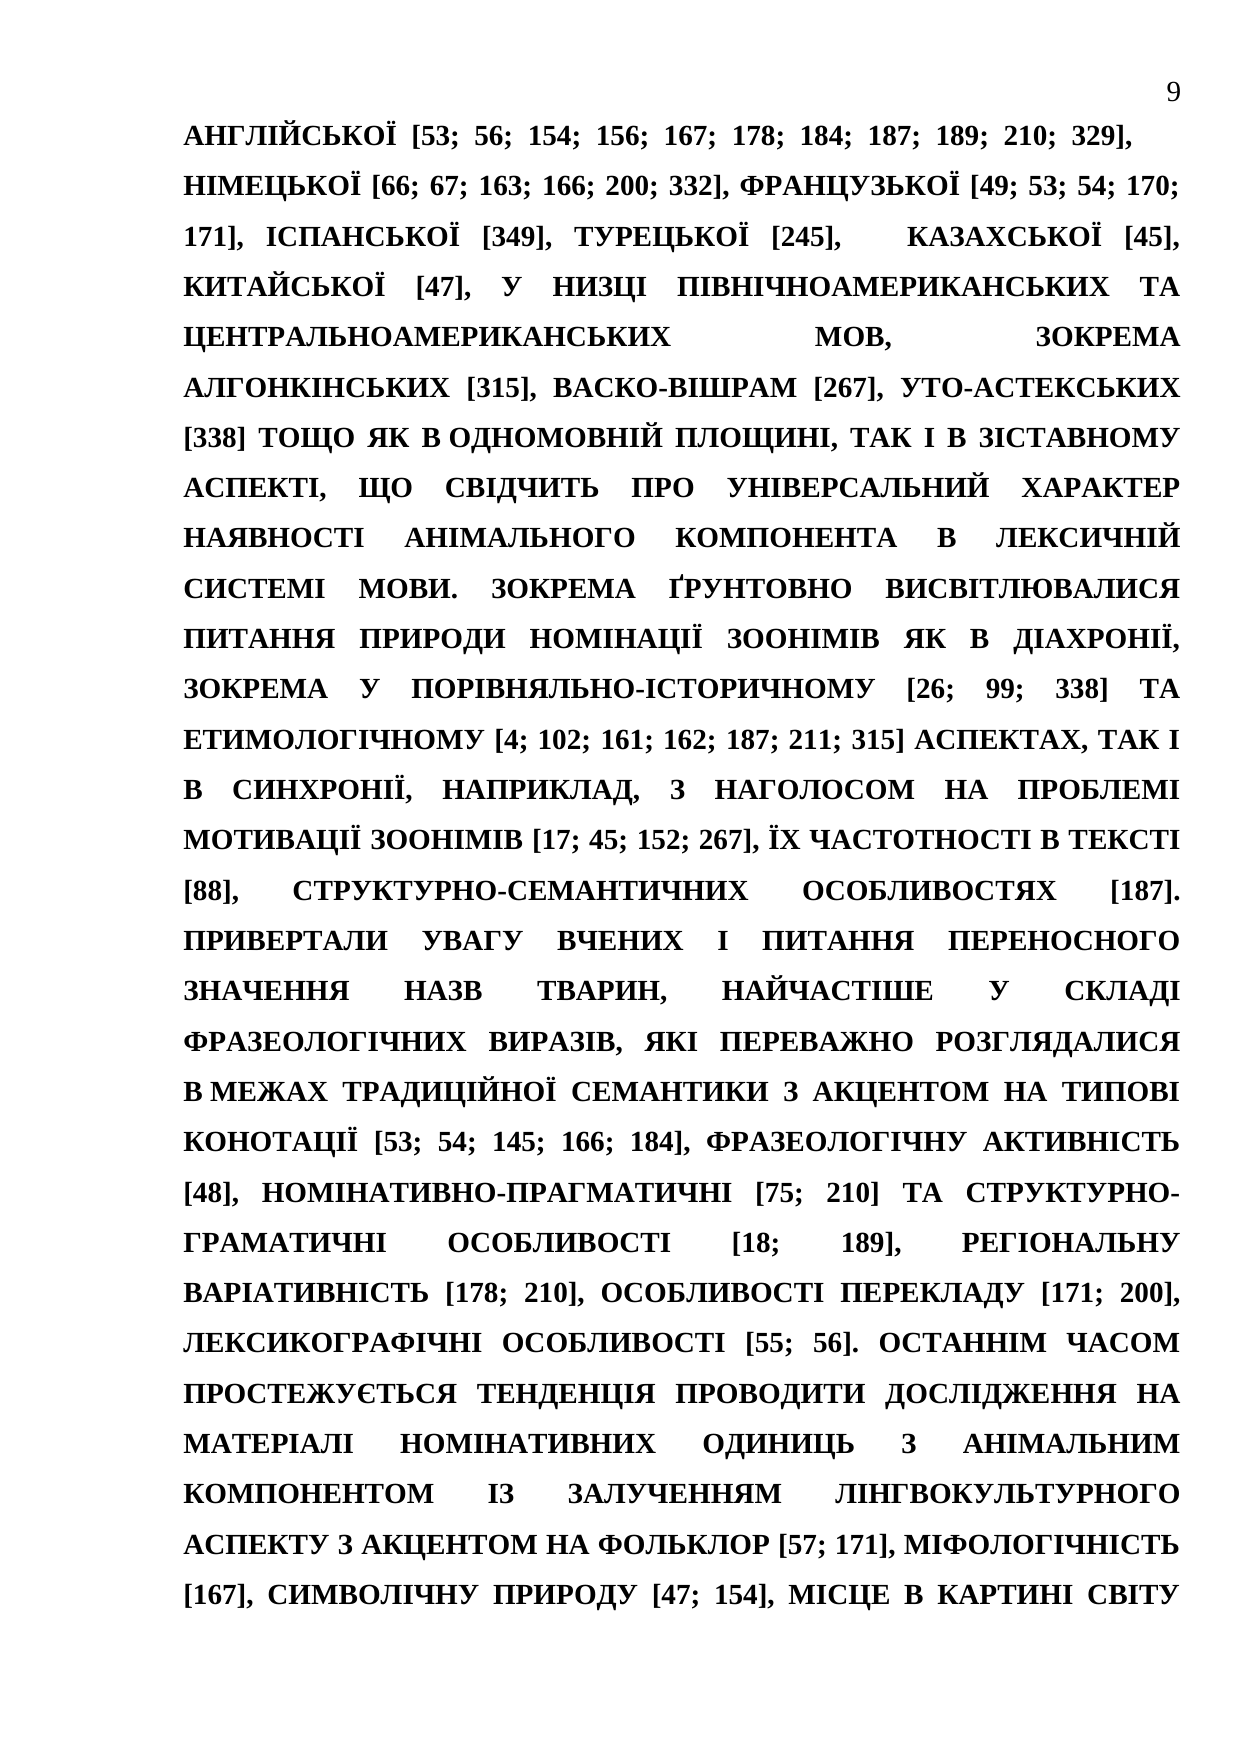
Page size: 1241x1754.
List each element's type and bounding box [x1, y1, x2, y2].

title [183, 118, 1181, 1611]
